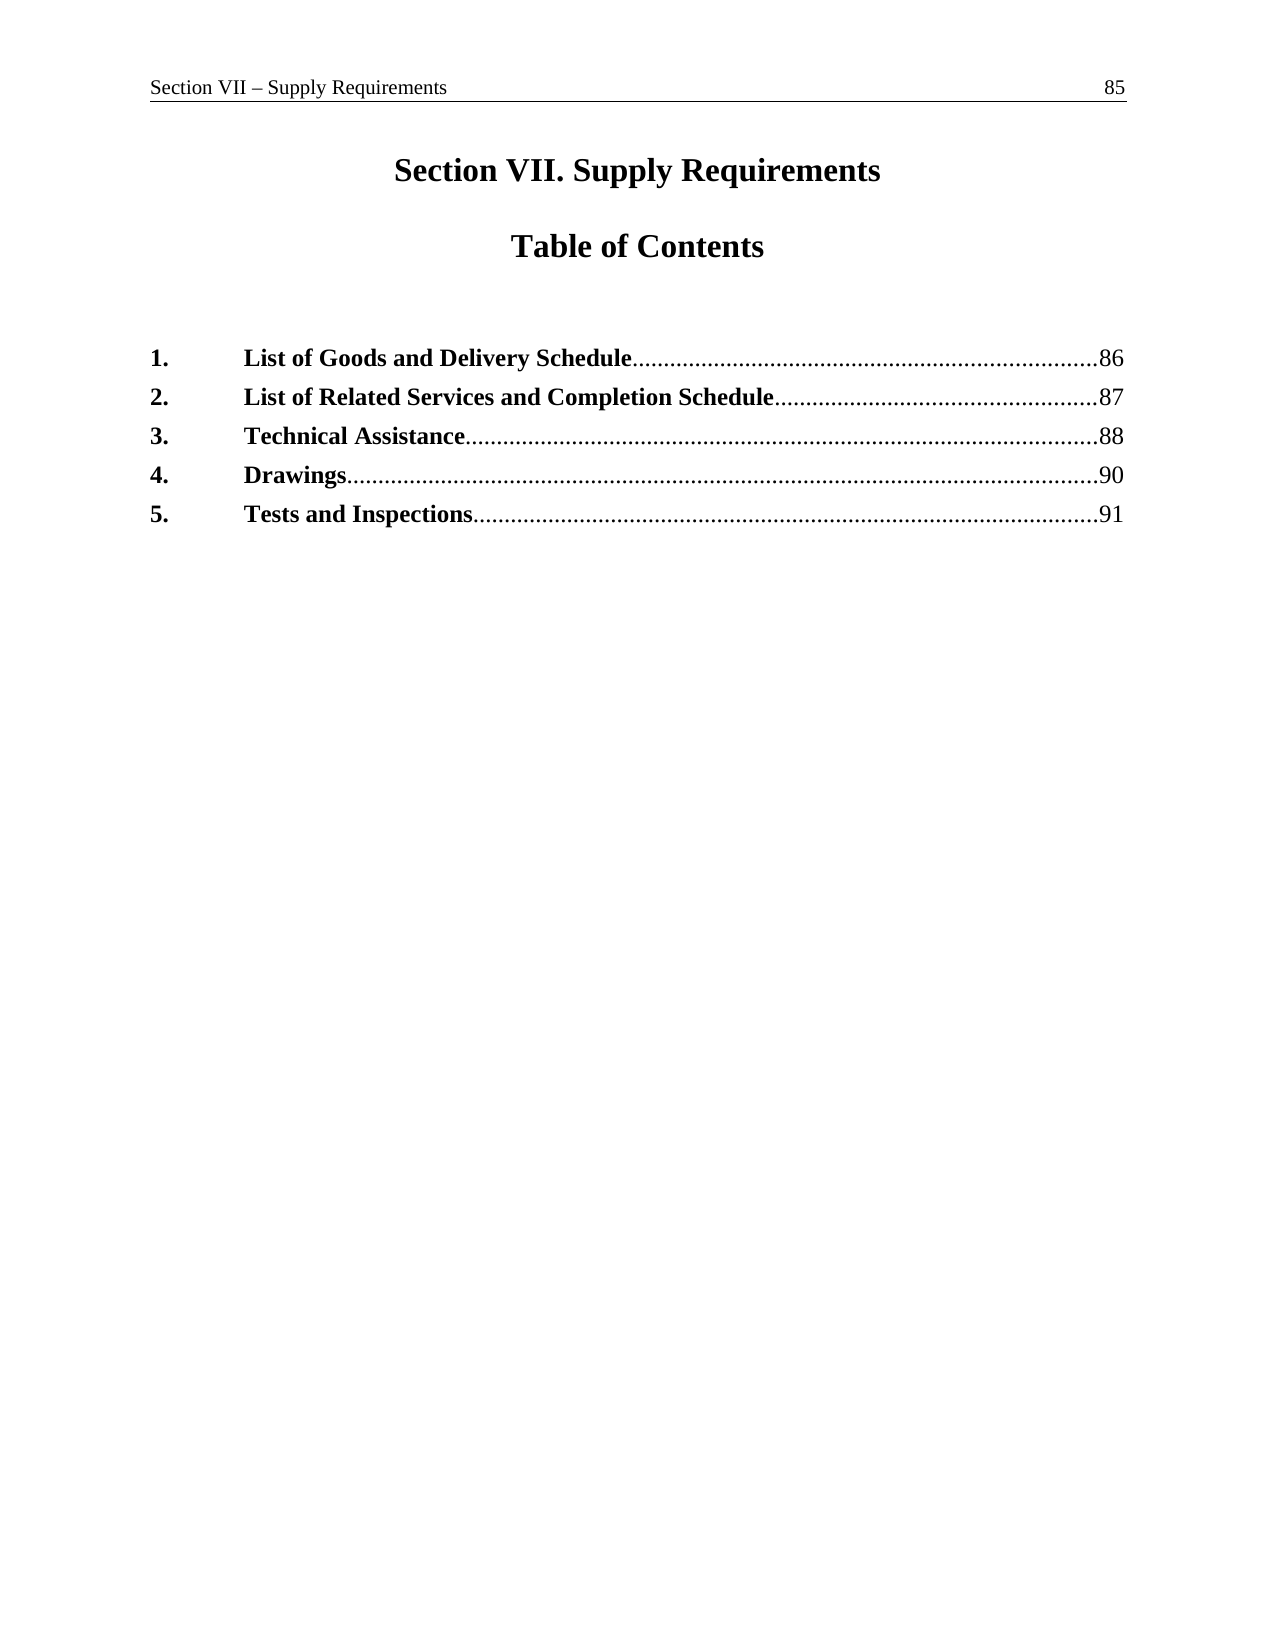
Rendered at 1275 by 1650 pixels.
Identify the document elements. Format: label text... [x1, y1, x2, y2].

text Table of Contents [150, 227, 1125, 265]
text 4. Drawings 90 [150, 460, 1125, 489]
text 1. List of Goods and Delivery Schedule 86 [150, 343, 1125, 371]
text 3. Technical Assistance 88 [150, 421, 1125, 450]
text Section VII. Supply Requirements [150, 150, 1125, 188]
text 5. Tests and Inspections 91 [150, 499, 1125, 528]
text 2. List of Related Services and Completion Schedule 87 [150, 382, 1125, 411]
